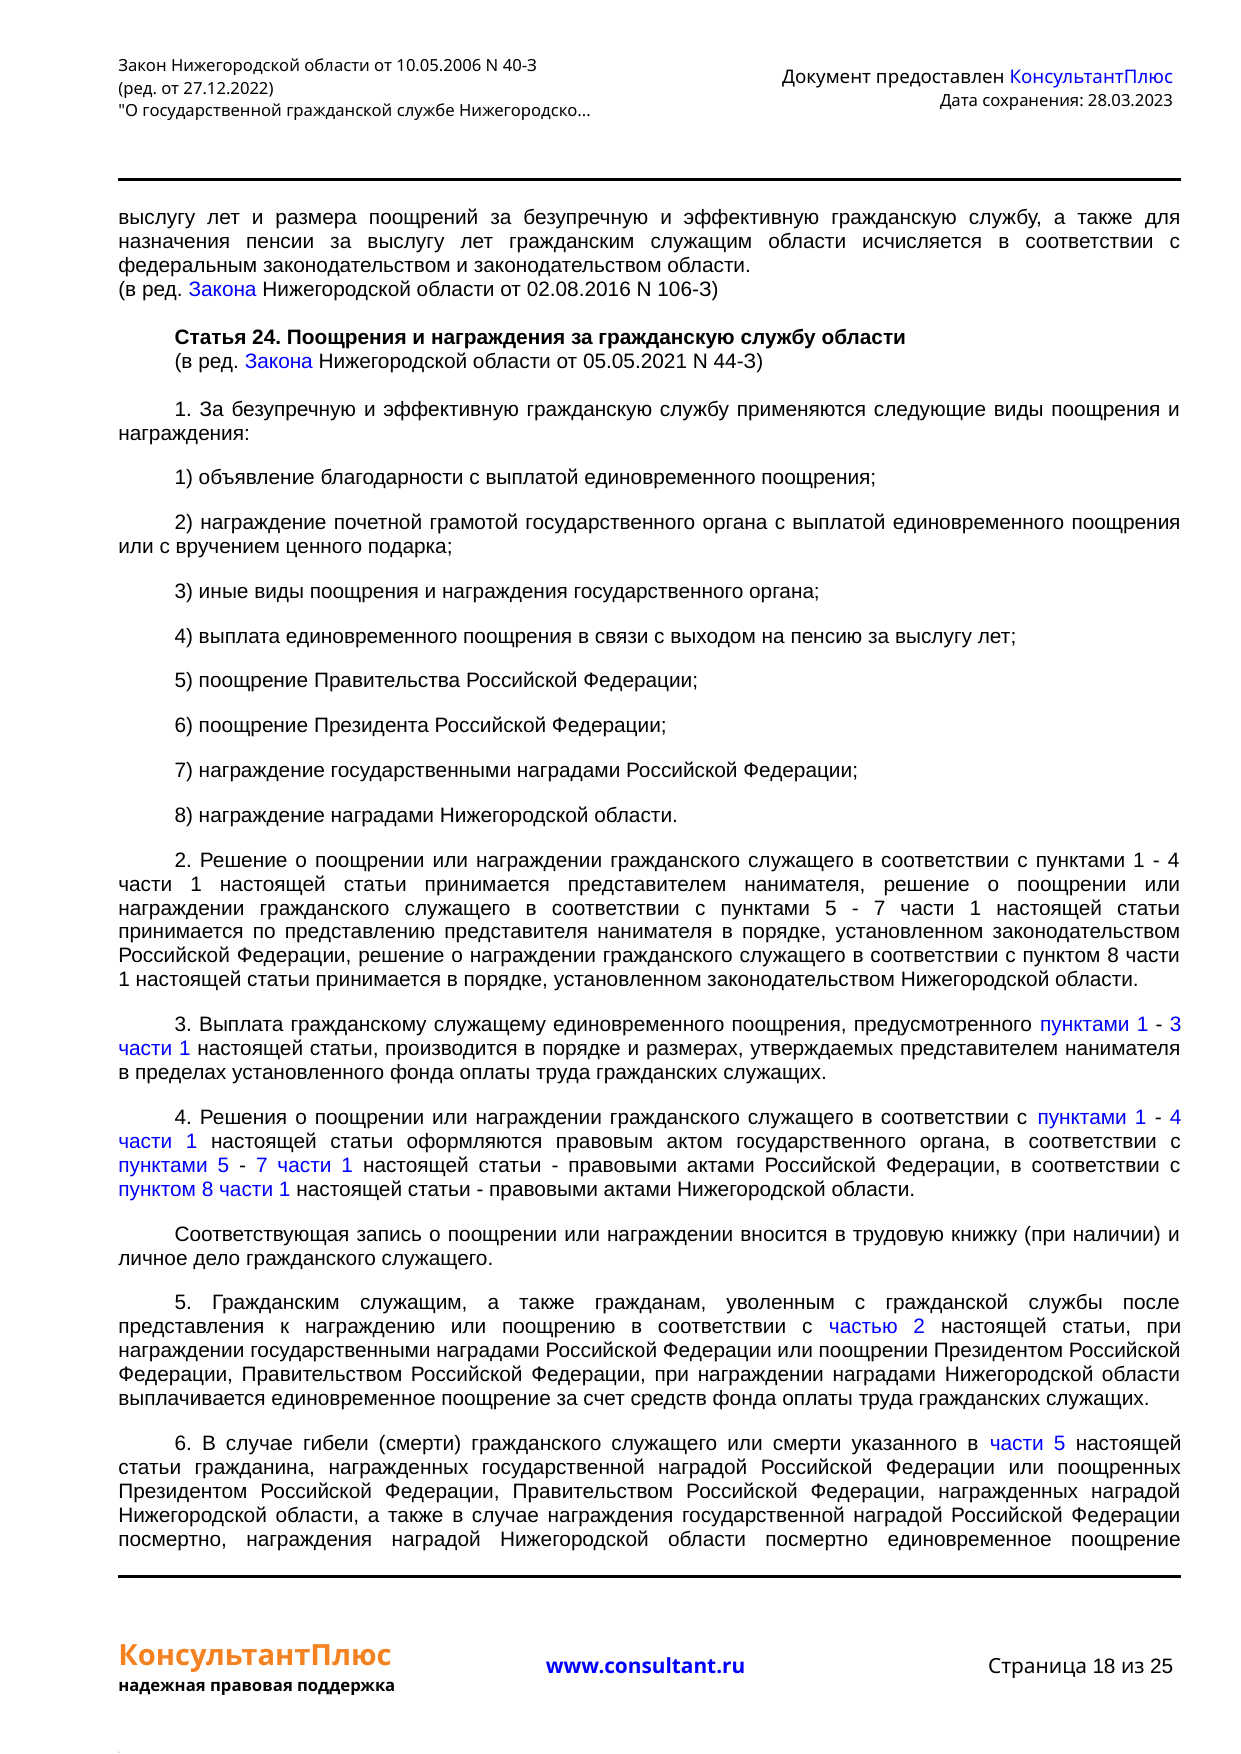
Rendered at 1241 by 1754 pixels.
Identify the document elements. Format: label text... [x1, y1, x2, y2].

title Статья 24. Поощрения и награждения за гражданскую службу области [118, 324, 1181, 348]
text 1) объявление благодарности с выплатой единовременного поощрения; [118, 465, 1181, 489]
text 4) выплата единовременного поощрения в связи с выходом на пенсию за выслугу лет; [118, 623, 1181, 647]
text 3) иные виды поощрения и награждения государственного органа; [118, 579, 1181, 603]
text 4. Решения о поощрении или награждении гражданского служащего в соответствии с пунктами 1 - 4 части 1 настоящей статьи оформляются правовым актом государственного органа, в соответствии с пунктами 5 - 7 части 1 настоящей статьи - правовыми актами Российской Федерации, в соответствии с пунктом 8 части 1 настоящей статьи - правовыми актами Нижегородской области. [118, 1105, 1181, 1201]
text 6) поощрение Президента Российской Федерации; [118, 713, 1181, 737]
text 8) награждение наградами Нижегородской области. [118, 803, 1181, 827]
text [118, 205, 1181, 277]
text 3. Выплата гражданскому служащему единовременного поощрения, предусмотренного пунктами 1 - 3 части 1 настоящей статьи, производится в порядке и размерах, утверждаемых представителем нанимателя в пределах установленного фонда оплаты труда гражданских служащих. [118, 1012, 1181, 1084]
text 2. Решение о поощрении или награждении гражданского служащего в соответствии с пунктами 1 - 4 части 1 настоящей статьи принимается представителем нанимателя, решение о поощрении или награждении гражданского служащего в соответствии с пунктами 5 - 7 части 1 настоящей статьи принимается по представлению представителя нанимателя в порядке, установленном законодательством Российской Федерации, решение о награждении гражданского служащего в соответствии с пунктом 8 части 1 настоящей статьи принимается в порядке, установленном законодательством Нижегородской области. [118, 847, 1181, 991]
text 5) поощрение Правительства Российской Федерации; [118, 668, 1181, 692]
text 7) награждение государственными наградами Российской Федерации; [118, 758, 1181, 782]
text (в ред. Закона Нижегородской области от 05.05.2021 N 44-З) [118, 348, 1181, 372]
text 2) награждение почетной грамотой государственного органа с выплатой единовременного поощрения или с вручением ценного подарка; [118, 510, 1181, 558]
text (в ред. Закона Нижегородской области от 02.08.2016 N 106-З) [118, 277, 1181, 301]
text 5. Гражданским служащим, а также гражданам, уволенным с гражданской службы после представления к награждению или поощрению в соответствии с частью 2 настоящей статьи, при награждении государственными наградами Российской Федерации или поощрении Президентом Российской Федерации, Правительством Российской Федерации, при награждении наградами Нижегородской области выплачивается единовременное поощрение за счет средств фонда оплаты труда гражданских служащих. [118, 1290, 1181, 1410]
text 1. За безупречную и эффективную гражданскую службу применяются следующие виды поощрения и награждения: [118, 396, 1181, 444]
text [118, 1431, 1181, 1551]
text Соответствующая запись о поощрении или награждении вносится в трудовую книжку (при наличии) и личное дело гражданского служащего. [118, 1221, 1181, 1269]
